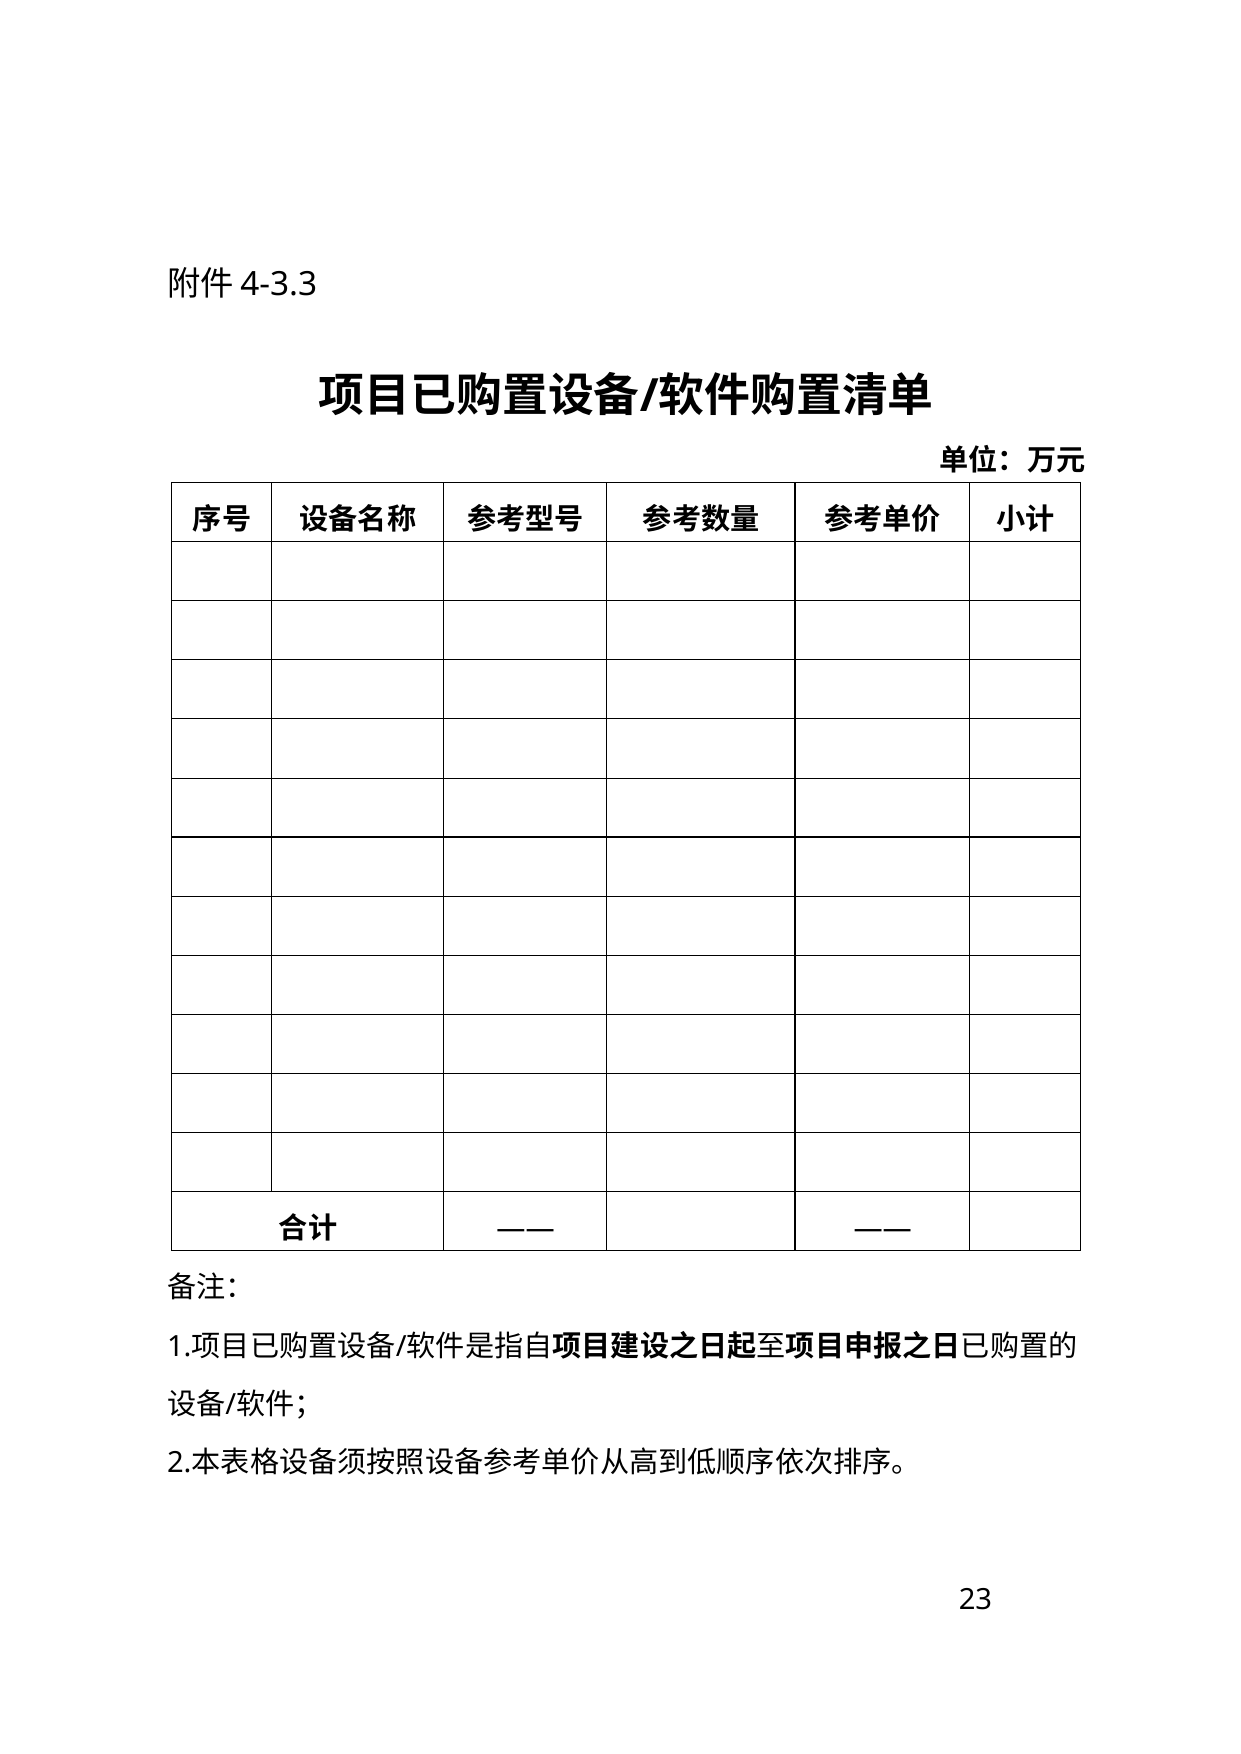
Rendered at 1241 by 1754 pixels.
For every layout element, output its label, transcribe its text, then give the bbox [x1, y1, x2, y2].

table_cell [444, 779, 606, 836]
table_cell [796, 956, 969, 1014]
table_cell [796, 838, 969, 896]
table_cell [607, 719, 794, 777]
table_cell [172, 601, 271, 659]
table_cell [272, 1074, 443, 1132]
table_cell —— [444, 1192, 606, 1250]
table_cell [796, 1074, 969, 1132]
table_cell [444, 1015, 606, 1073]
table_cell [272, 542, 443, 600]
table_cell [272, 719, 443, 777]
table_cell [272, 601, 443, 659]
table_header 设备名称 [272, 483, 443, 541]
table_cell [444, 601, 606, 659]
table_cell [444, 897, 606, 954]
table_cell [970, 1015, 1080, 1073]
table_cell [796, 660, 969, 718]
table_cell [444, 719, 606, 777]
text 单位：万元 [270, 423, 1085, 482]
table_cell [970, 1074, 1080, 1132]
table_cell [607, 1015, 794, 1073]
table_cell [172, 838, 271, 896]
text 附件4-3.3 [167, 248, 1085, 307]
table_cell [172, 956, 271, 1014]
table_cell [970, 779, 1080, 836]
table_header 参考型号 [444, 483, 606, 541]
table_cell [796, 719, 969, 777]
text 备注： [167, 1251, 1085, 1309]
table_cell [796, 601, 969, 659]
table_cell [607, 1133, 794, 1191]
table_cell 合计 [172, 1192, 443, 1250]
table_cell [796, 1015, 969, 1073]
table_cell [970, 660, 1080, 718]
table_cell [970, 542, 1080, 600]
table_cell [172, 779, 271, 836]
table_header 序号 [172, 483, 271, 541]
table_cell [607, 897, 794, 954]
table_cell [272, 779, 443, 836]
table_cell [444, 660, 606, 718]
table_cell [796, 1133, 969, 1191]
table_cell [607, 779, 794, 836]
table_cell [272, 838, 443, 896]
table_cell [172, 1074, 271, 1132]
table_cell —— [796, 1192, 969, 1250]
table_cell [444, 956, 606, 1014]
table_cell [970, 838, 1080, 896]
table_cell [970, 601, 1080, 659]
table_cell [172, 1133, 271, 1191]
table_cell [607, 601, 794, 659]
table_header 小计 [970, 483, 1080, 541]
table_cell [172, 719, 271, 777]
table_cell [444, 542, 606, 600]
table_cell [172, 660, 271, 718]
table_header 参考单价 [796, 483, 969, 541]
table_cell [272, 1015, 443, 1073]
table_cell [272, 1133, 443, 1191]
table_cell [172, 542, 271, 600]
table_cell [607, 660, 794, 718]
table_cell [272, 956, 443, 1014]
table_cell [444, 838, 606, 896]
table_cell [607, 838, 794, 896]
table_cell [970, 1133, 1080, 1191]
table_cell [444, 1074, 606, 1132]
text 2.本表格设备须按照设备参考单价从高到低顺序依次排序。 [167, 1426, 1085, 1484]
table_cell [796, 779, 969, 836]
table_cell [970, 897, 1080, 954]
table_cell [272, 897, 443, 954]
table_cell [607, 542, 794, 600]
text 项目已购置设备/软件购置清单 [167, 365, 1085, 423]
table_cell [607, 956, 794, 1014]
table_cell [796, 542, 969, 600]
text 1.项目已购置设备/软件是指自项目建设之日起至项目申报之日已购置的设备/软件； [167, 1309, 1085, 1426]
table_cell [172, 1015, 271, 1073]
table_header 参考数量 [607, 483, 794, 541]
table_cell [172, 897, 271, 954]
table_cell [970, 719, 1080, 777]
table_cell [796, 897, 969, 954]
table_cell [272, 660, 443, 718]
table_cell [607, 1074, 794, 1132]
table_cell [607, 1192, 794, 1250]
table_cell [970, 956, 1080, 1014]
table_cell [970, 1192, 1080, 1250]
table_cell [444, 1133, 606, 1191]
